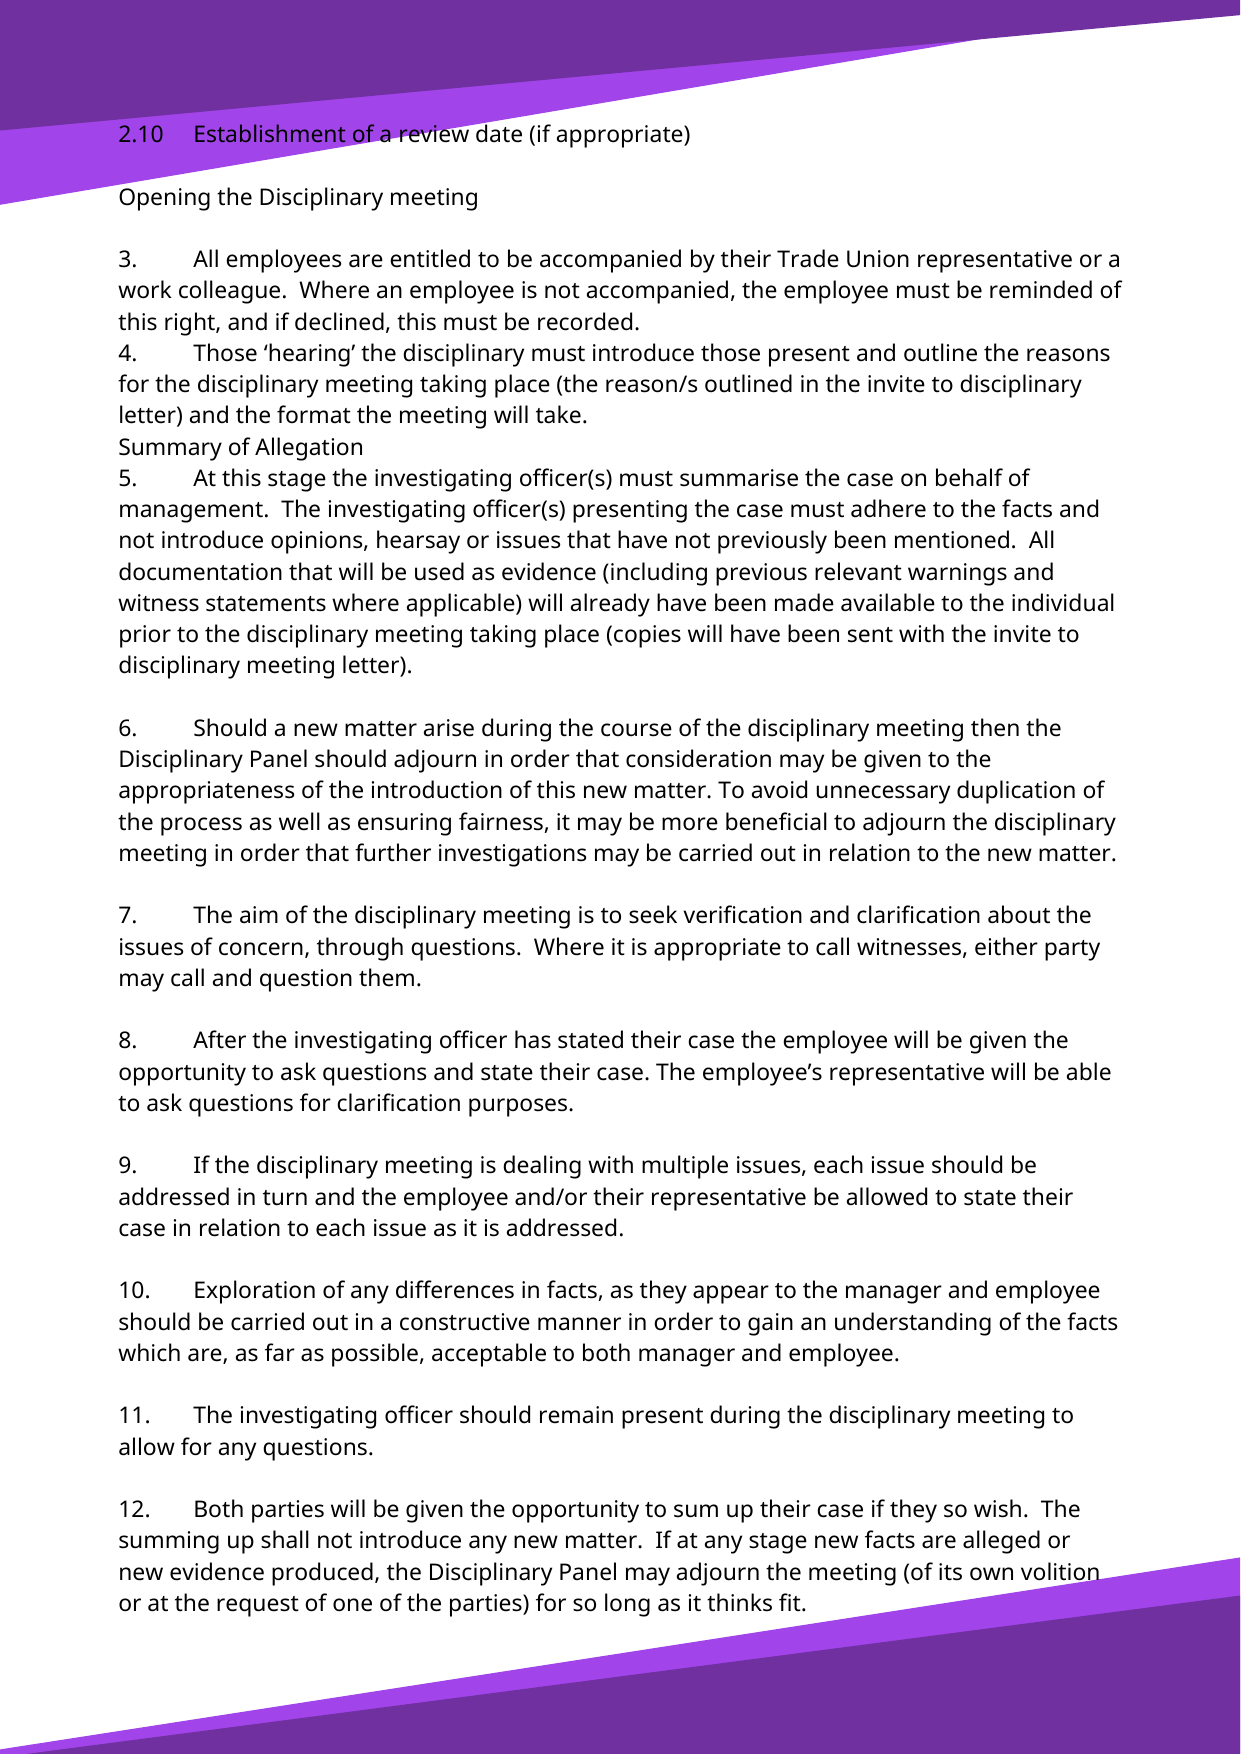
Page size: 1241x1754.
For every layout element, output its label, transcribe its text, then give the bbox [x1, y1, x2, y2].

text 11. The investigating officer should remain present during the disciplinary meeting to allow for any questions. [118, 1399, 1122, 1462]
text 4. Those ‘hearing’ the disciplinary must introduce those present and outline the reasons for the disciplinary meeting taking place (the reason/s outlined in the invite to disciplinary letter) and the format the meeting will take. [118, 337, 1122, 431]
text Summary of Allegation [118, 431, 1122, 462]
text 10. Exploration of any differences in facts, as they appear to the manager and employee should be carried out in a constructive manner in order to gain an understanding of the facts which are, as far as possible, acceptable to both manager and employee. [118, 1274, 1122, 1368]
text 5. At this stage the investigating officer(s) must summarise the case on behalf of management. The investigating officer(s) presenting the case must adhere to the facts and not introduce opinions, hearsay or issues that have not previously been mentioned. All documentation that will be used as evidence (including previous relevant warnings and witness statements where applicable) will already have been made available to the individual prior to the disciplinary meeting taking place (copies will have been sent with the invite to disciplinary meeting letter). [118, 462, 1122, 681]
text 6. Should a new matter arise during the course of the disciplinary meeting then the Disciplinary Panel should adjourn in order that consideration may be given to the appropriateness of the introduction of this new matter. To avoid unnecessary duplication of the process as well as ensuring fairness, it may be more beneficial to adjourn the disciplinary meeting in order that further investigations may be carried out in relation to the new matter. [118, 712, 1122, 868]
text 3. All employees are entitled to be accompanied by their Trade Union representative or a work colleague. Where an employee is not accompanied, the employee must be reminded of this right, and if declined, this must be recorded. [118, 243, 1122, 337]
text 8. After the investigating officer has stated their case the employee will be given the opportunity to ask questions and state their case. The employee’s representative will be able to ask questions for clarification purposes. [118, 1024, 1122, 1118]
text 12. Both parties will be given the opportunity to sum up their case if they so wish. The summing up shall not introduce any new matter. If at any stage new facts are alleged or new evidence produced, the Disciplinary Panel may adjourn the meeting (of its own volition or at the request of one of the parties) for so long as it thinks fit. [118, 1493, 1122, 1618]
text 2.10 Establishment of a review date (if appropriate) [118, 118, 1122, 149]
text 9. If the disciplinary meeting is dealing with multiple issues, each issue should be addressed in turn and the employee and/or their representative be allowed to state their case in relation to each issue as it is addressed. [118, 1149, 1122, 1243]
text 7. The aim of the disciplinary meeting is to seek verification and clarification about the issues of concern, through questions. Where it is appropriate to call witnesses, either party may call and question them. [118, 899, 1122, 993]
text Opening the Disciplinary meeting [118, 181, 1122, 212]
